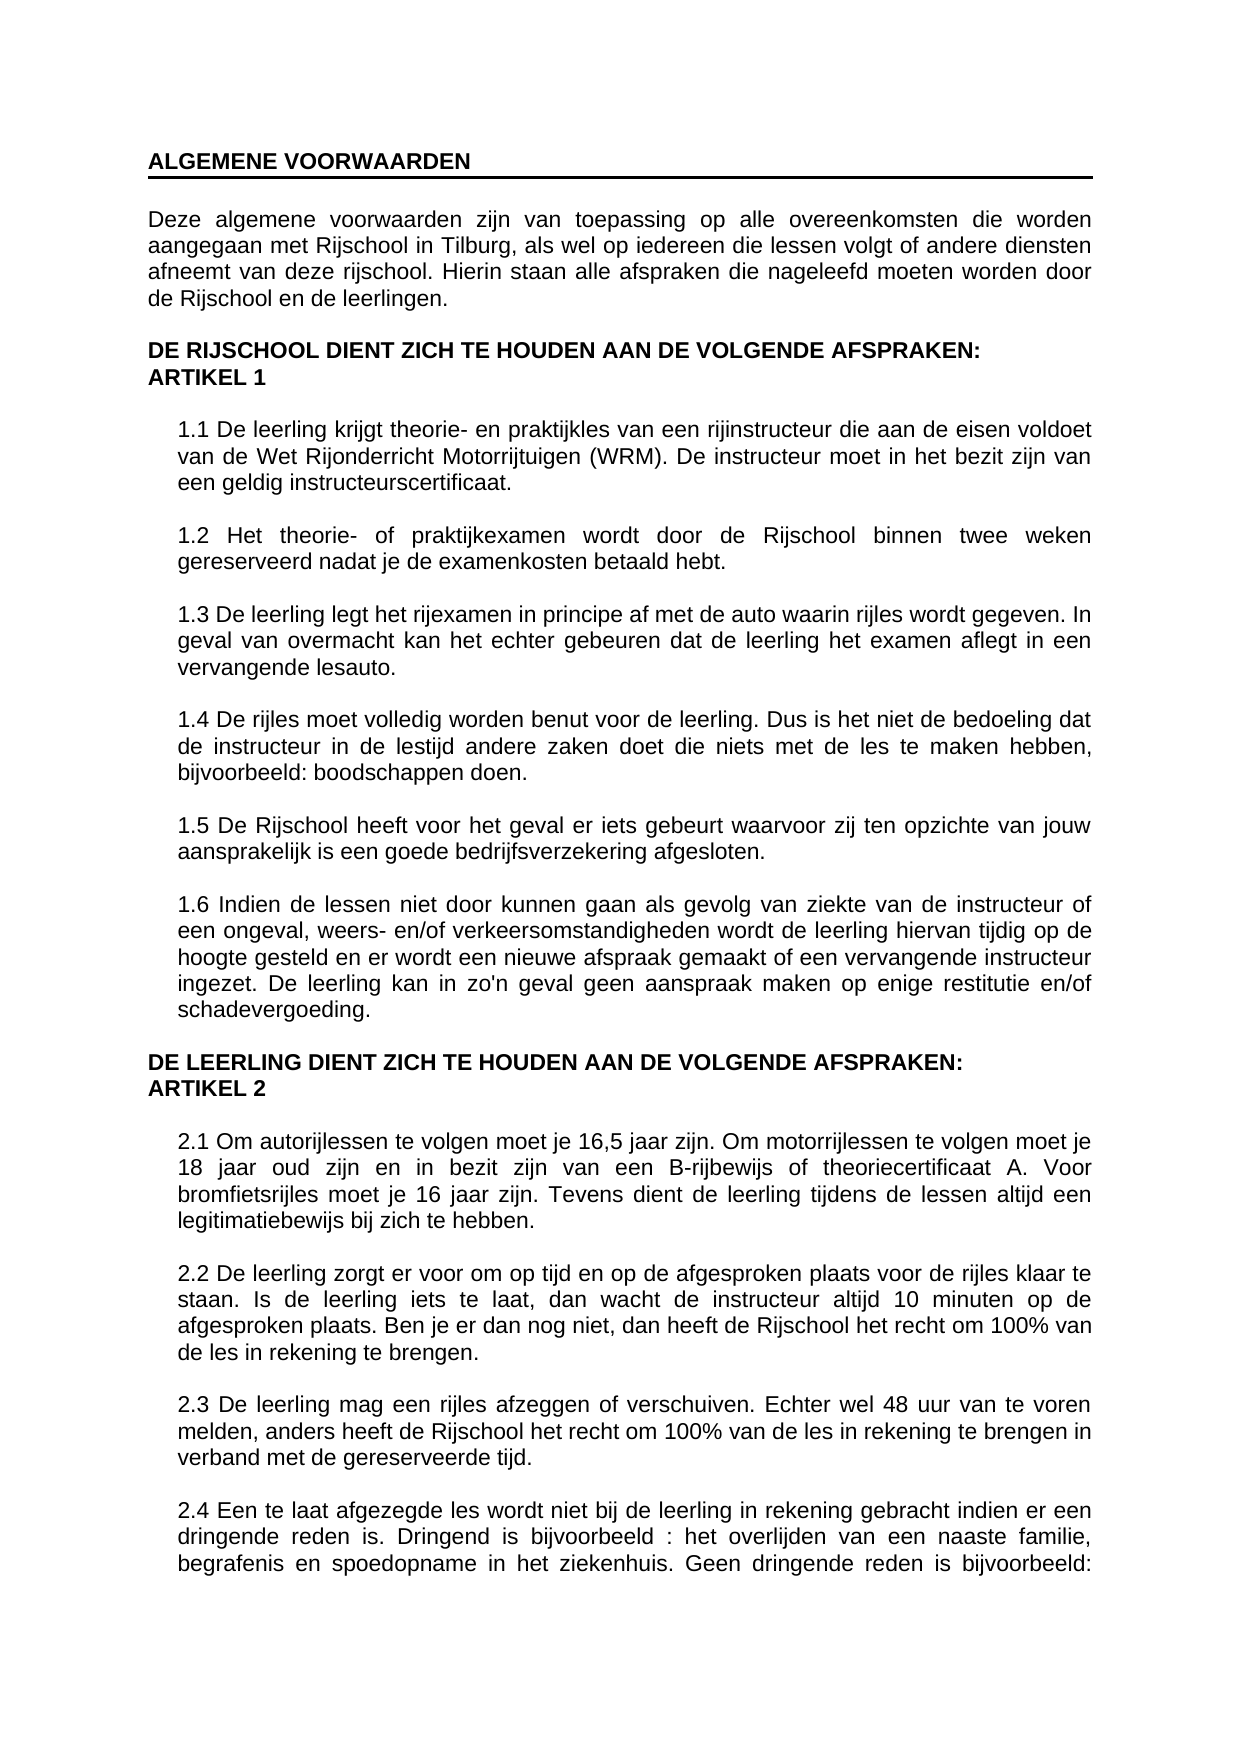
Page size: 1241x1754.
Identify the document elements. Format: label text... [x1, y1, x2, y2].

text 1.5 De Rijschool heeft voor het geval er iets gebeurt waarvoor zij ten opzichte van jouw aansprakelijk is een goede bedrijfsverzekering afgesloten. [177, 812, 1093, 864]
text 1.6 Indien de lessen niet door kunnen gaan als gevolg van ziekte van de instructeur of een ongeval, weers- en/of verkeersomstandigheden wordt de leerling hiervan tijdig op de hoogte gesteld en er wordt een nieuwe afspraak gemaakt of een vervangende instructeur ingezet. De leerling kan in zo'n geval geen aanspraak maken op enige restitutie en/of schadevergoeding. [177, 891, 1093, 1022]
text 1.2 Het theorie- of praktijkexamen wordt door de Rijschool binnen twee weken gereserveerd nadat je de examenkosten betaald hebt. [177, 522, 1093, 574]
text 1.1 De leerling krijgt theorie- en praktijkles van een rijinstructeur die aan de eisen voldoet van de Wet Rijonderricht Motorrijtuigen (WRM). De instructeur moet in het bezit zijn van een geldig instructeurscertificaat. [177, 416, 1093, 495]
text 1.3 De leerling legt het rijexamen in principe af met de auto waarin rijles wordt gegeven. In geval van overmacht kan het echter gebeuren dat de leerling het examen aflegt in een vervangende lesauto. [177, 601, 1093, 680]
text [177, 1497, 1093, 1576]
text ARTIKEL 2 [148, 1075, 1093, 1102]
text 1.4 De rijles moet volledig worden benut voor de leerling. Dus is het niet de bedoeling dat de instructeur in de lestijd andere zaken doet die niets met de les te maken hebben, bijvoorbeeld: boodschappen doen. [177, 706, 1093, 785]
text ALGEMENE VOORWAARDEN [148, 148, 1093, 176]
text DE LEERLING DIENT ZICH TE HOUDEN AAN DE VOLGENDE AFSPRAKEN: [148, 1049, 1093, 1075]
text 2.2 De leerling zorgt er voor om op tijd en op de afgesproken plaats voor de rijles klaar te staan. Is de leerling iets te laat, dan wacht de instructeur altijd 10 minuten op de afgesproken plaats. Ben je er dan nog niet, dan heeft de Rijschool het recht om 100% van de les in rekening te brengen. [177, 1260, 1093, 1365]
text 2.3 De leerling mag een rijles afzeggen of verschuiven. Echter wel 48 uur van te voren melden, anders heeft de Rijschool het recht om 100% van de les in rekening te brengen in verband met de gereserveerde tijd. [177, 1391, 1093, 1471]
text 2.1 Om autorijlessen te volgen moet je 16,5 jaar zijn. Om motorrijlessen te volgen moet je 18 jaar oud zijn en in bezit zijn van een B-rijbewijs of theoriecertificaat A. Voor bromfietsrijles moet je 16 jaar zijn. Tevens dient de leerling tijdens de lessen altijd een legitimatiebewijs bij zich te hebben. [177, 1128, 1093, 1233]
text DE RIJSCHOOL DIENT ZICH TE HOUDEN AAN DE VOLGENDE AFSPRAKEN: [148, 337, 1093, 364]
text ARTIKEL 1 [148, 364, 1093, 390]
text Deze algemene voorwaarden zijn van toepassing op alle overeenkomsten die worden aangegaan met Rijschool in Tilburg, als wel op iedereen die lessen volgt of andere diensten afneemt van deze rijschool. Hierin staan alle afspraken die nageleefd moeten worden door de Rijschool en de leerlingen. [148, 206, 1093, 311]
